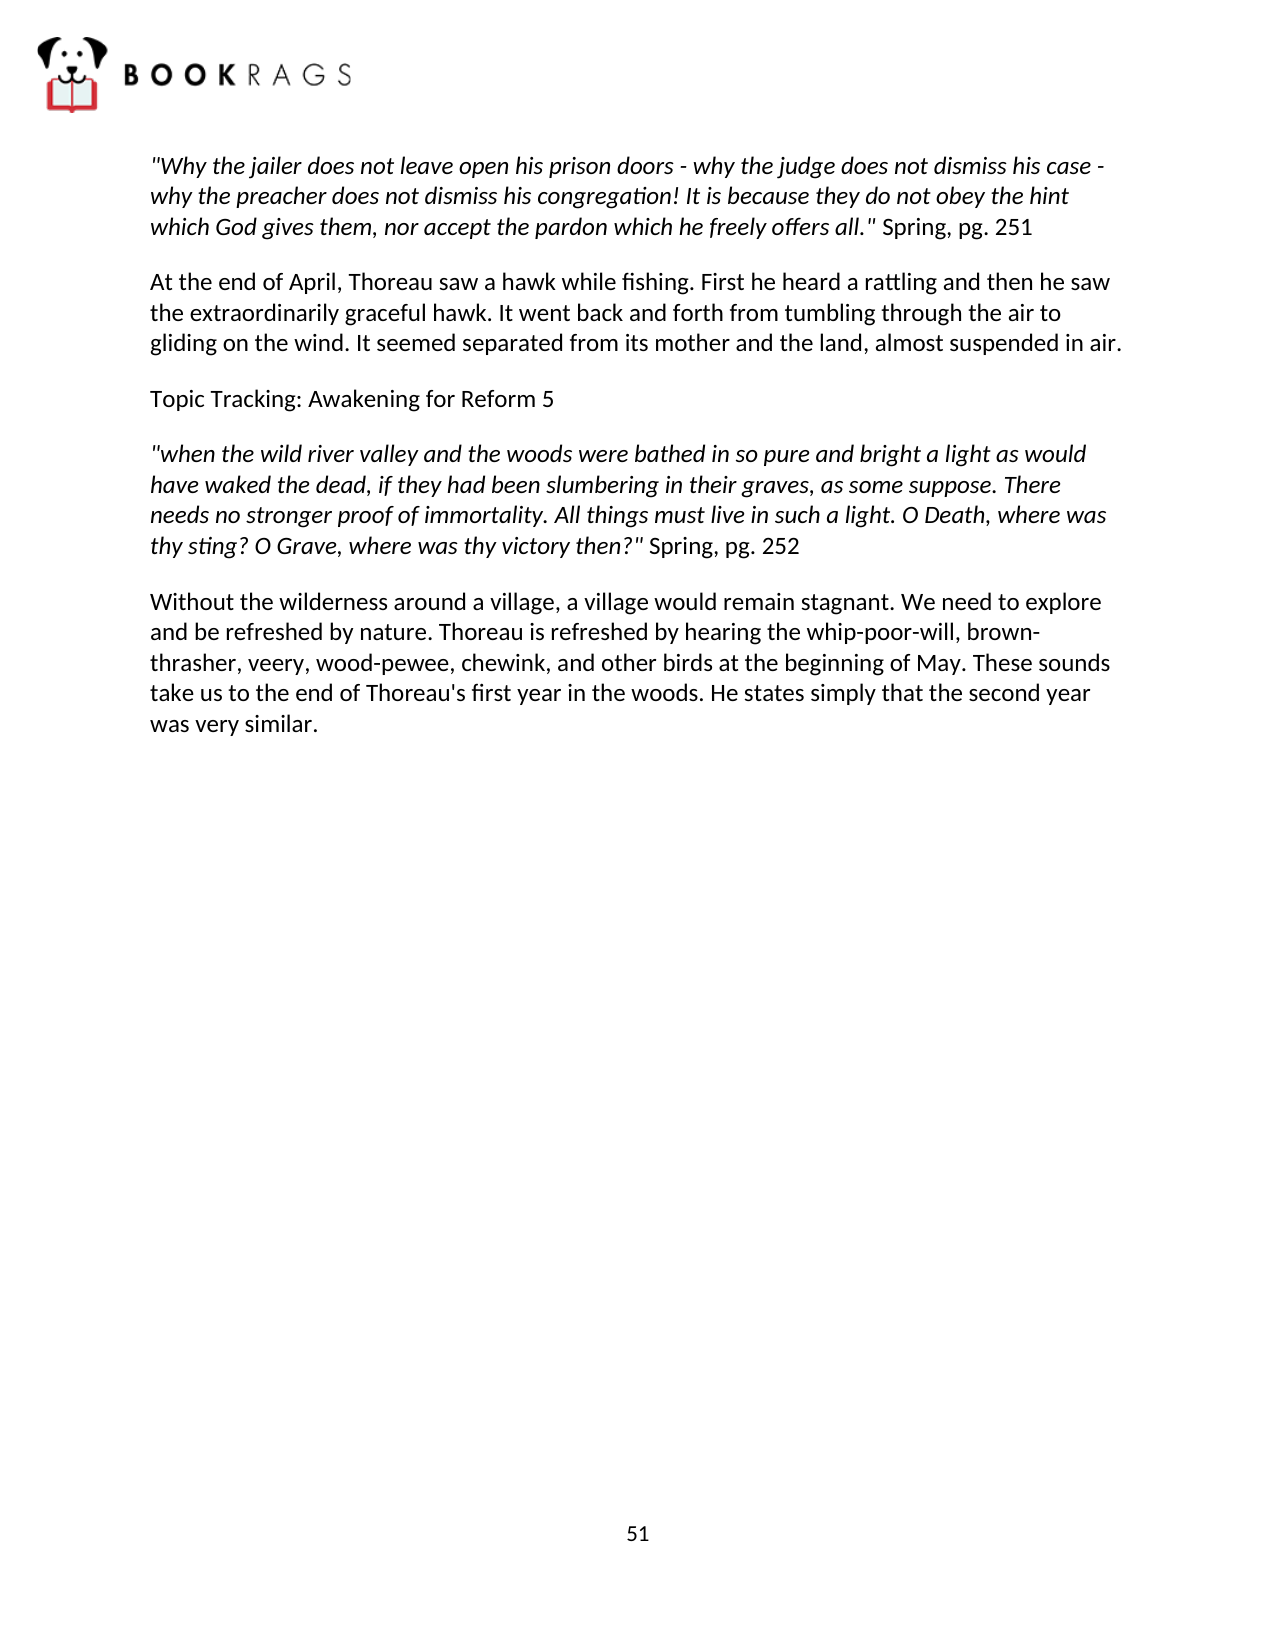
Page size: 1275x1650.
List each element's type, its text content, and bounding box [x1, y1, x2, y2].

picture [37, 37, 351, 113]
text Topic Tracking: Awakening for Reform 5 [150, 383, 1125, 414]
text "Why the jailer does not leave open his prison doors - why the judge does not dismiss his case - why the preacher does not dismiss his congregation! It is because they do not obey the hint which God gives them, nor accept the pardon which he freely offers all." Spring, pg. 251 [150, 150, 1125, 242]
text At the end of April, Thoreau saw a hawk while fishing. First he heard a rattling and then he saw the extraordinarily graceful hawk. It went back and forth from tumbling through the air to gliding on the wind. It seemed separated from its mother and the land, almost suspended in air. [150, 267, 1125, 358]
text Without the wilderness around a village, a village would remain stagnant. We need to explore and be refreshed by nature. Thoreau is refreshed by hearing the whip-poor-will, brown-thrasher, veery, wood-pewee, chewink, and other birds at the beginning of May. These sounds take us to the end of Thoreau's first year in the woods. He states simply that the second year was very similar. [150, 586, 1125, 738]
text "when the wild river valley and the woods were bathed in so pure and bright a light as would have waked the dead, if they had been slumbering in their graves, as some suppose. There needs no stronger proof of immortality. All things must live in such a light. O Death, where was thy sting? O Grave, where was thy victory then?" Spring, pg. 252 [150, 439, 1125, 561]
